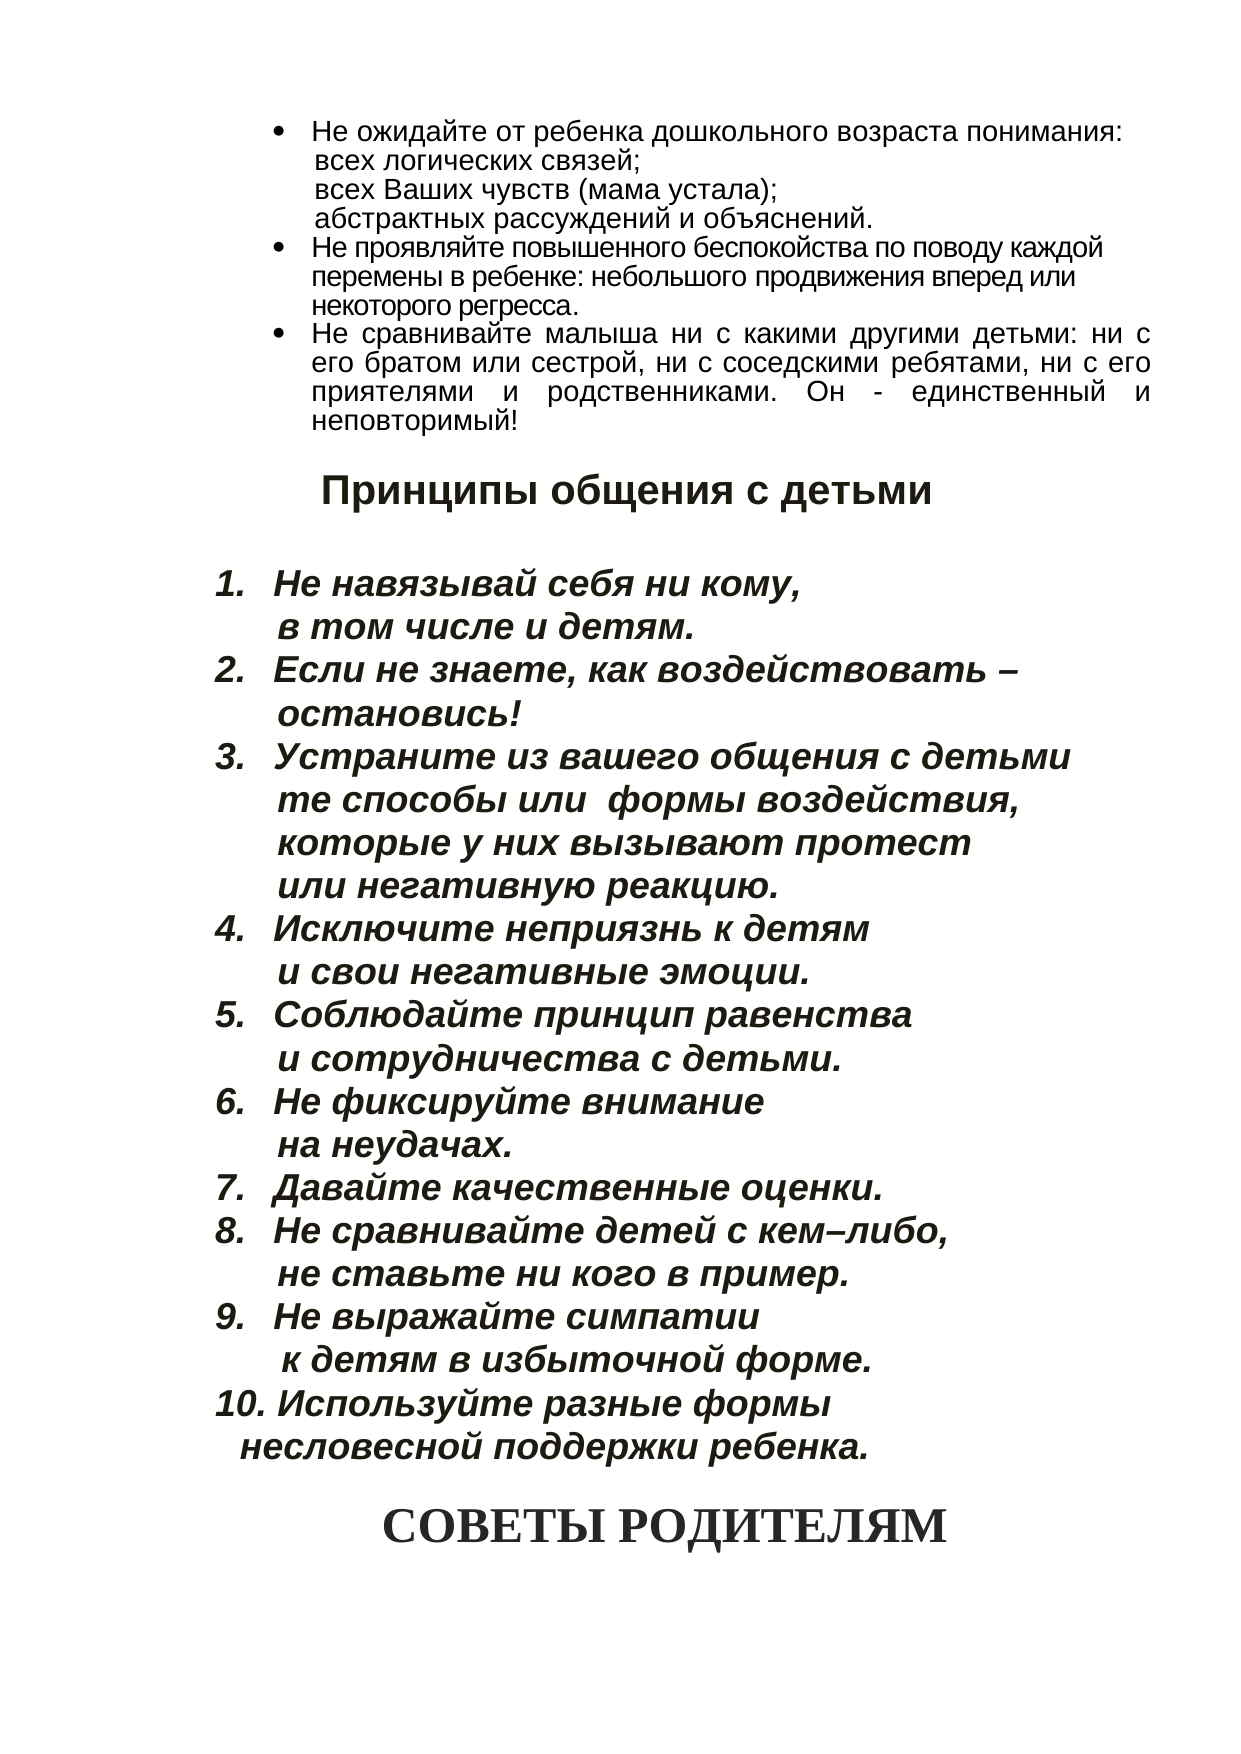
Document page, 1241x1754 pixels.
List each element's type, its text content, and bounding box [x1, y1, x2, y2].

list Исключите неприязнь к детям [215, 906, 1152, 949]
text и сотрудничества с детьми. [215, 1036, 1152, 1079]
text 10. Используйте разные формы [177, 1381, 1152, 1424]
list Давайте качественные оценки. [215, 1165, 1152, 1208]
text остановись! [215, 691, 1152, 734]
text в том числе и детям. [215, 604, 1152, 648]
list Не сравнивайте детей с кем–либо, [215, 1208, 1152, 1251]
list Не навязывай себя ни кому, [215, 561, 1152, 604]
list Если не знаете, как воздействовать – [215, 648, 1152, 691]
list Не ожидайте от ребенка дошкольного возраста понимания: [274, 118, 1152, 147]
list Не фиксируйте внимание [215, 1079, 1152, 1122]
list Устраните из вашего общения с детьми [215, 734, 1152, 777]
text всех логических связей; [274, 147, 1152, 176]
list Не сравнивайте малыша ни с какими другими детьми: ни с его братом или сестрой, ни с соседскими ребятами, ни с его приятелями и родственниками. Он - единственный и неповторимый! [274, 321, 1152, 437]
text несловесной поддержки ребенка. [177, 1424, 1152, 1467]
text СОВЕТЫ РОДИТЕЛЯМ [177, 1496, 1152, 1553]
list Не проявляйте повышенного беспокойства по поводу каждой перемены в ребенке: небольшого продвижения вперед или некоторого регресса. [274, 234, 1152, 321]
text и свои негативные эмоции. [215, 949, 1152, 993]
text Принципы общения с детьми [102, 466, 1152, 513]
text не ставьте ни кого в пример. [215, 1251, 1152, 1294]
text или негативную реакцию. [215, 863, 1152, 906]
text к детям в избыточной форме. [177, 1338, 1152, 1381]
text которые у них вызывают протест [215, 820, 1152, 863]
text те способы или формы воздействия, [215, 777, 1152, 820]
text всех Ваших чувств (мама устала); [274, 176, 1152, 205]
list Соблюдайте принцип равенства [215, 993, 1152, 1036]
text абстрактных рассуждений и объяснений. [274, 205, 1152, 234]
list Не выражайте симпатии [215, 1294, 1152, 1338]
text на неудачах. [215, 1122, 1152, 1165]
